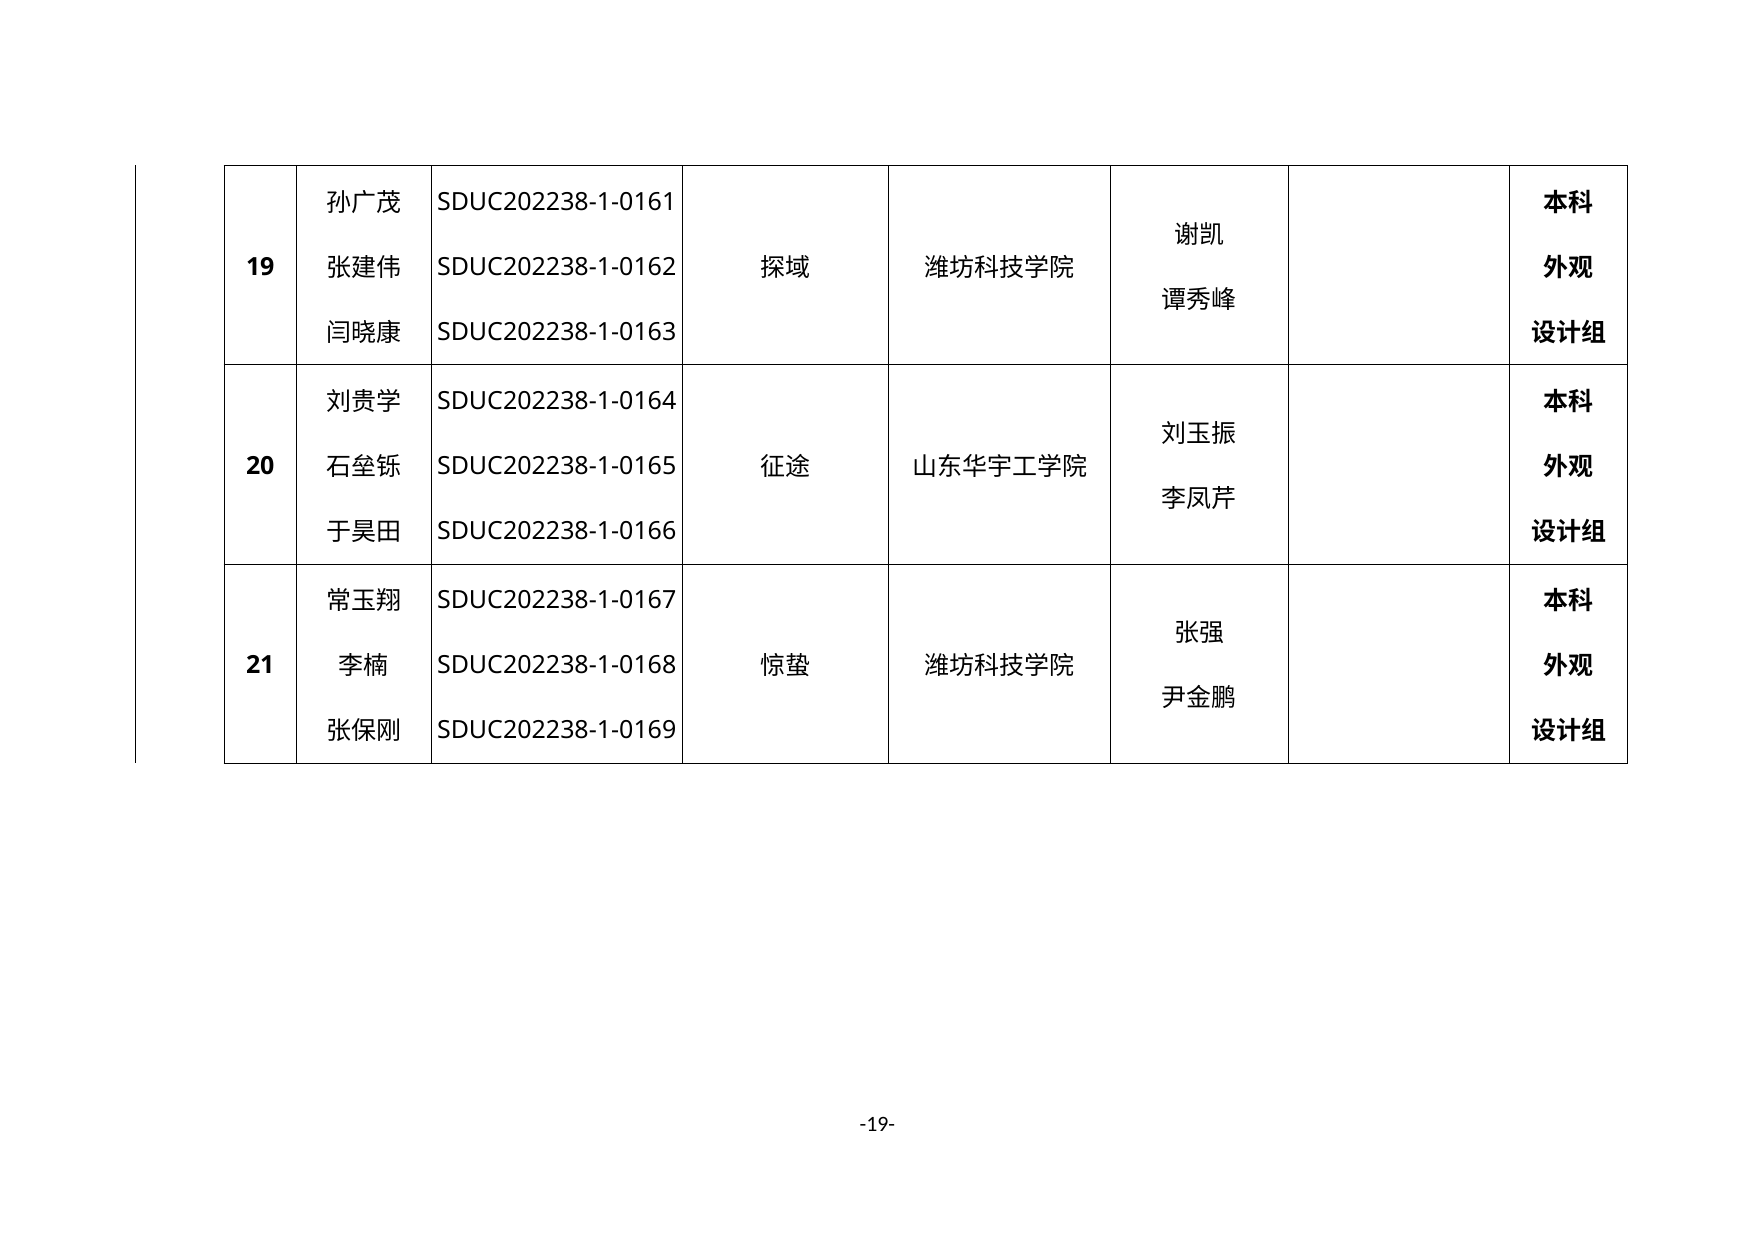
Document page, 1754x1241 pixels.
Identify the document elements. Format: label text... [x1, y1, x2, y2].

table_cell 21 [225, 565, 296, 763]
table_cell SDUC202238-1-0161 SDUC202238-1-0162 SDUC202238-1-0163 [432, 166, 682, 364]
table_cell 潍坊科技学院 [889, 565, 1110, 763]
table_cell 征途 [683, 365, 888, 563]
table_cell SDUC202238-1-0167 SDUC202238-1-0168 SDUC202238-1-0169 [432, 565, 682, 763]
table_cell 山东华宇工学院 [889, 365, 1110, 563]
table_cell 20 [225, 365, 296, 563]
table_cell 刘玉振 李凤芹 [1111, 365, 1288, 563]
table_cell 探域 [683, 166, 888, 364]
table_cell [1289, 166, 1509, 364]
table_cell 刘贵学 石垒铄 于昊田 [297, 365, 431, 563]
table_cell [1289, 365, 1509, 563]
table_cell SDUC202238-1-0164 SDUC202238-1-0165 SDUC202238-1-0166 [432, 365, 682, 563]
table_cell 惊蛰 [683, 565, 888, 763]
table_cell 本科 外观 设计组 [1510, 365, 1627, 563]
table_cell [1289, 565, 1509, 763]
table_cell 谢凯 谭秀峰 [1111, 166, 1288, 364]
table_cell 本科 外观 设计组 [1510, 565, 1627, 763]
table_cell 本科 外观 设计组 [1510, 166, 1627, 364]
table_cell 张强 尹金鹏 [1111, 565, 1288, 763]
table_cell 常玉翔 李楠 张保刚 [297, 565, 431, 763]
table_cell 19 [225, 166, 296, 364]
table_cell 孙广茂 张建伟 闫晓康 [297, 166, 431, 364]
table_cell 潍坊科技学院 [889, 166, 1110, 364]
